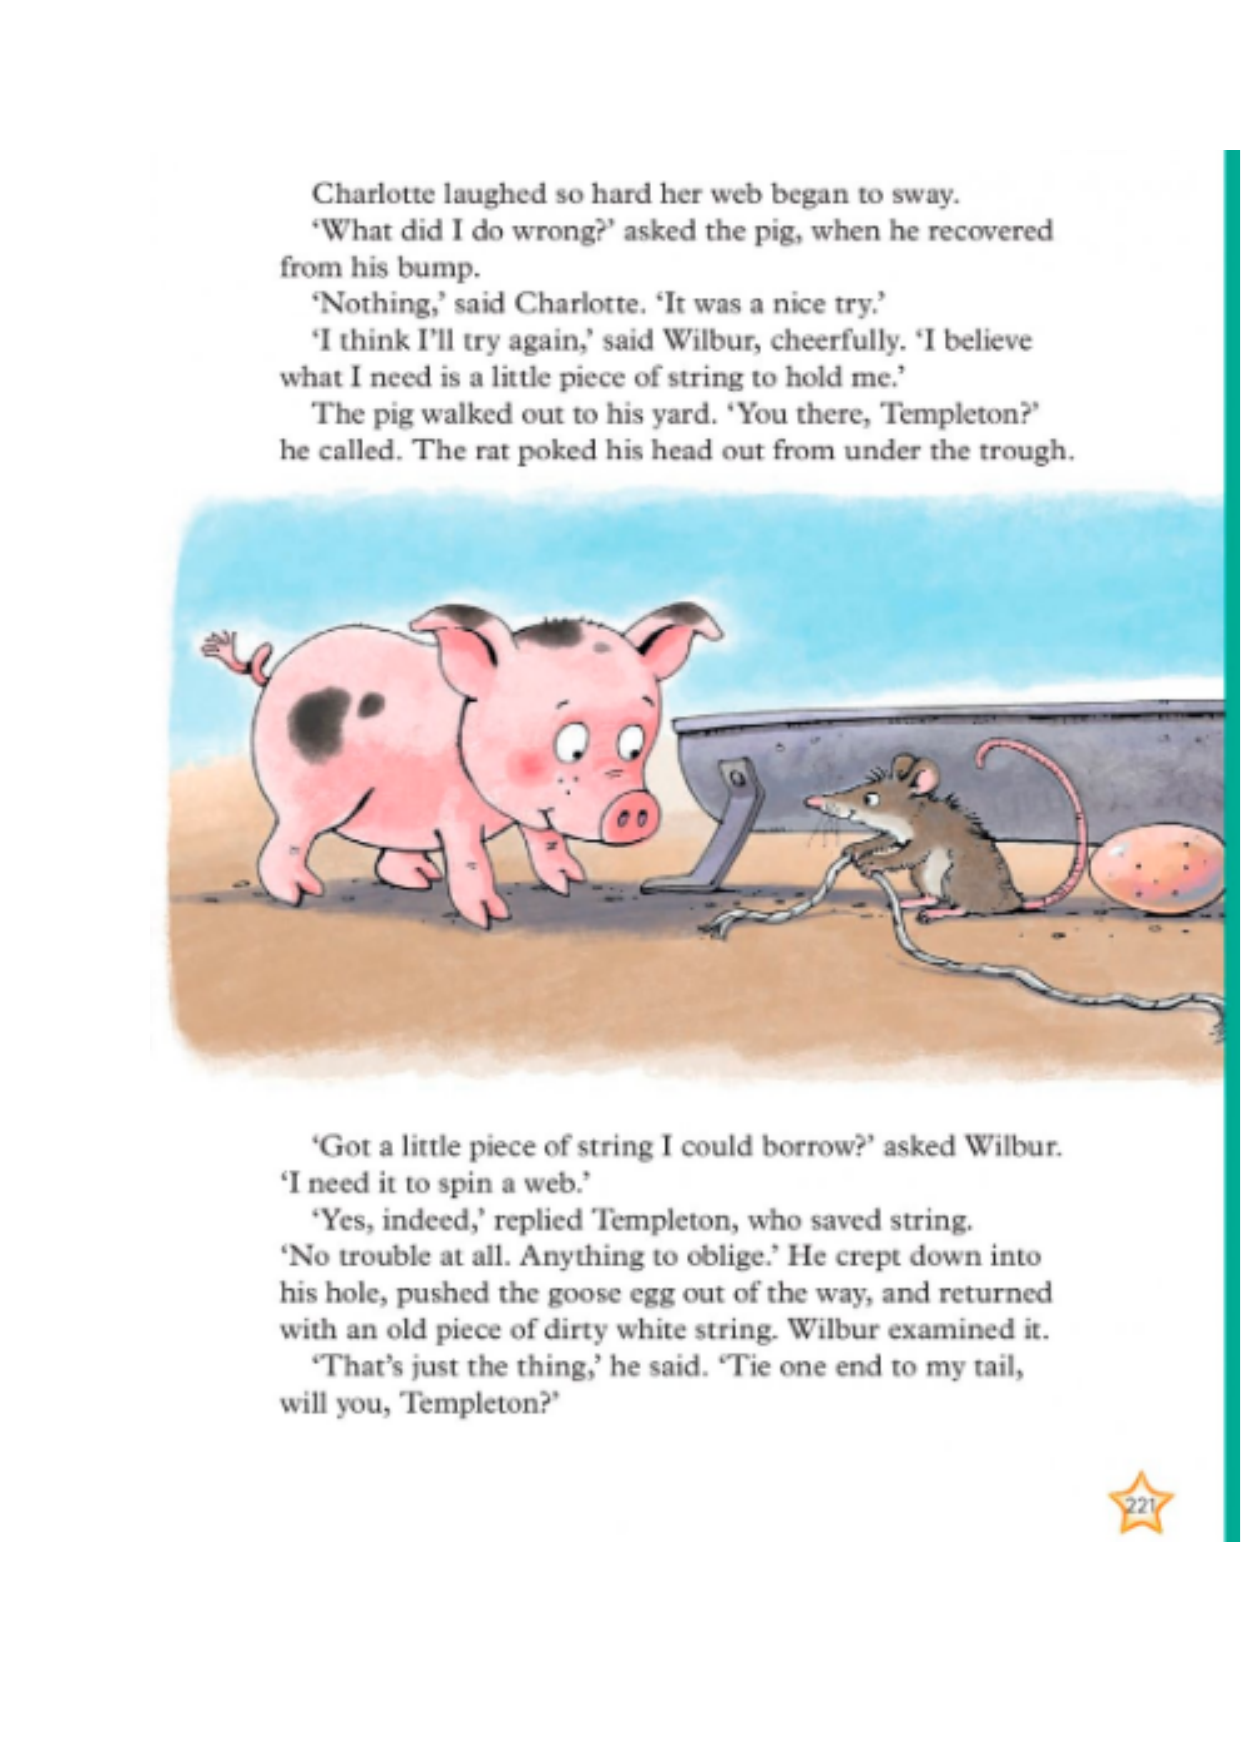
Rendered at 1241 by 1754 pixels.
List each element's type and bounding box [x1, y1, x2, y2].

picture [150, 150, 1241, 1542]
